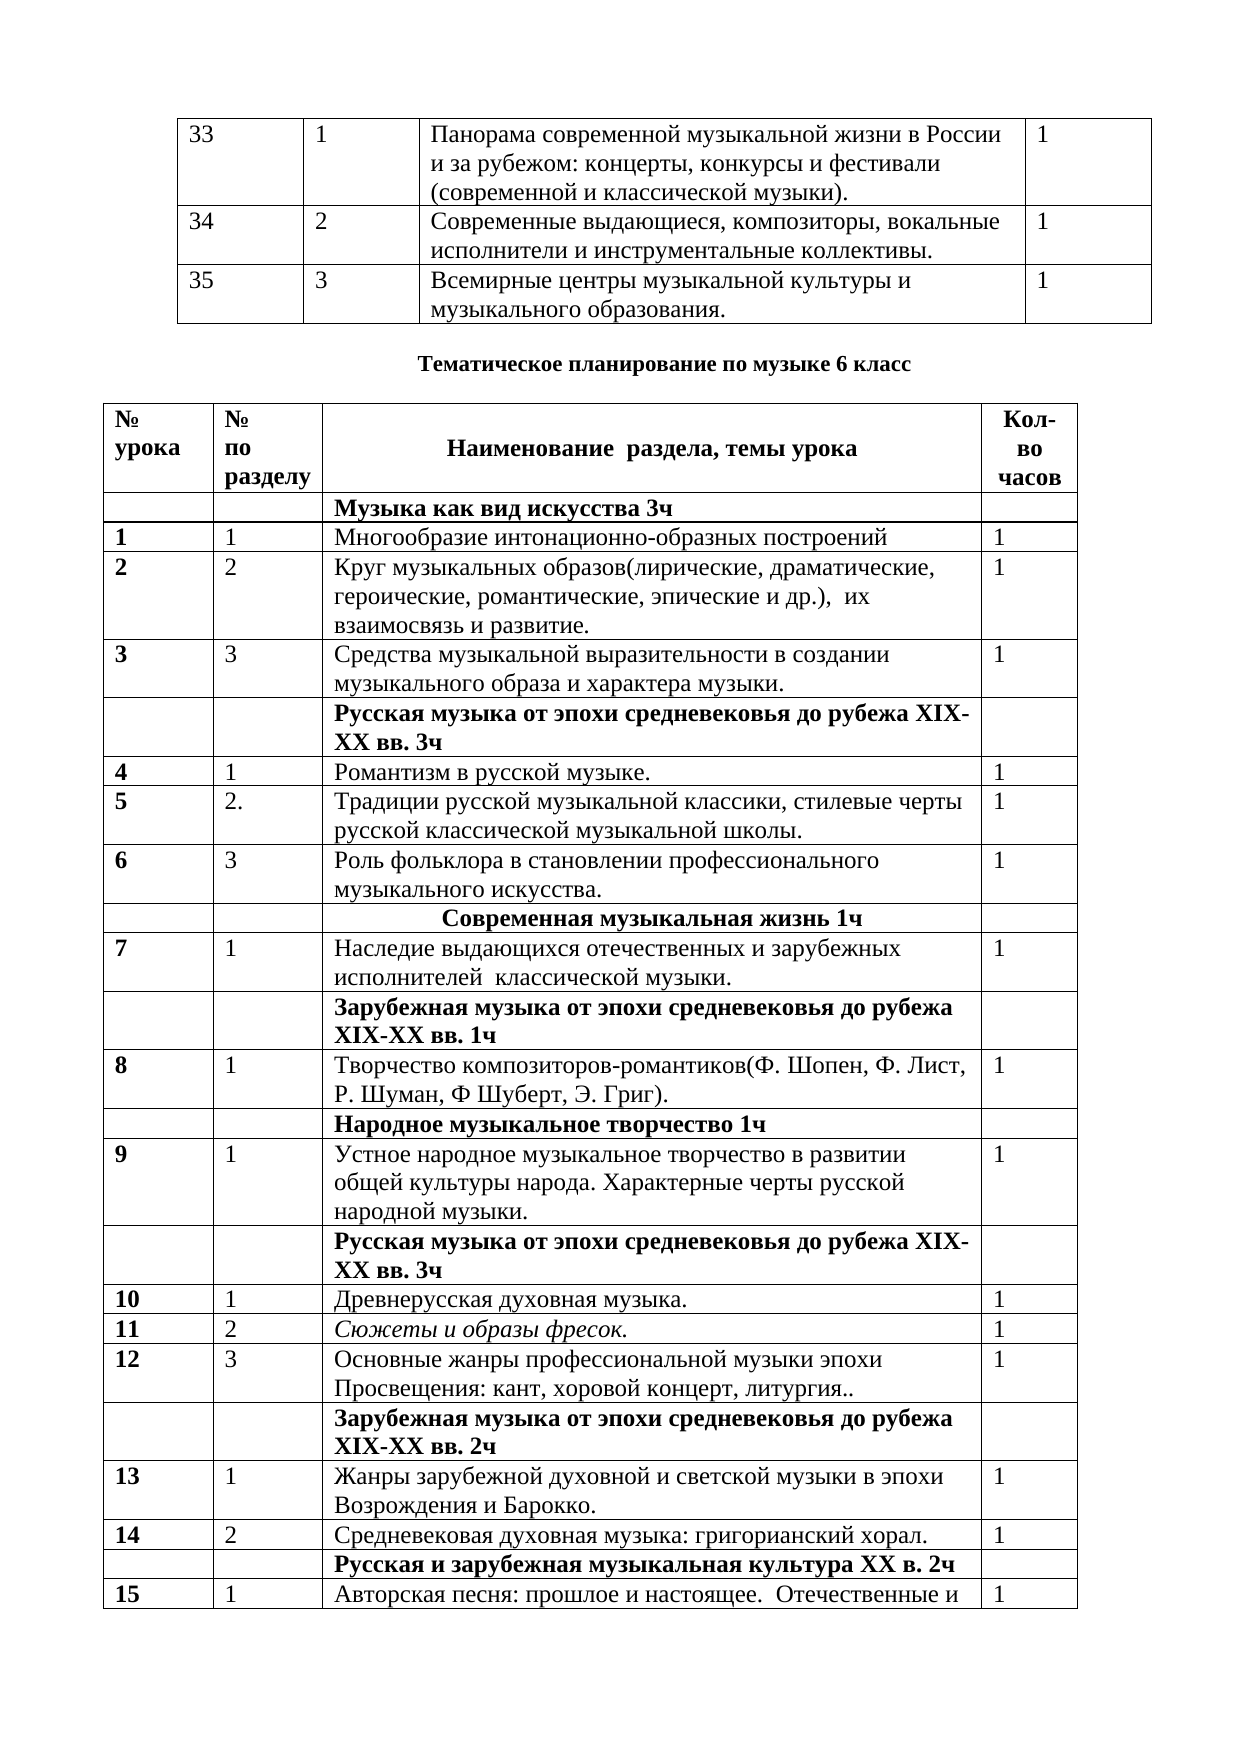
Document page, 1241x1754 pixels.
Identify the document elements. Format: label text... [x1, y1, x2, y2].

table_cell 1 [982, 1579, 1077, 1608]
table_header № урока [104, 404, 213, 492]
table_cell Средневековая духовная музыка: григорианский хорал. [323, 1520, 981, 1548]
table_cell 3 [304, 265, 419, 322]
table_cell Панорама современной музыкальной жизни в России и за рубежом: концерты, конкурсы и фестивали (современной и классической музыки). [420, 119, 1025, 205]
table_cell [214, 1403, 322, 1460]
table_cell [104, 493, 213, 521]
table_cell 2. [214, 786, 322, 844]
table_cell 35 [178, 265, 303, 322]
table_cell 1 [982, 786, 1077, 844]
table_cell [982, 1226, 1077, 1283]
table_cell Многообразие интонационно-образных построений [323, 523, 981, 551]
table_cell Традиции русской музыкальной классики, стилевые черты русской классической музыкальной школы. [323, 786, 981, 844]
table_cell [104, 1226, 213, 1283]
table_cell 1 [214, 1461, 322, 1519]
table_cell 1 [982, 1050, 1077, 1108]
table_cell [982, 698, 1077, 756]
table_cell [982, 1403, 1077, 1460]
table_cell 9 [104, 1139, 213, 1225]
table_cell Современная музыкальная жизнь 1ч [323, 904, 981, 932]
table_cell Древнерусская духовная музыка. [323, 1285, 981, 1313]
table_cell Музыка как вид искусства 3ч [323, 493, 981, 521]
table_cell Русская музыка от эпохи средневековья до рубежа XIX-ХХ вв. 3ч [323, 1226, 981, 1283]
table_cell 1 [982, 1520, 1077, 1548]
table_cell 1 [982, 1139, 1077, 1225]
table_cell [323, 1579, 981, 1608]
table_header № по разделу [214, 404, 322, 492]
table_cell 8 [104, 1050, 213, 1108]
table_cell 1 [982, 757, 1077, 785]
table_header Кол-во часов [982, 404, 1077, 492]
table_cell 3 [214, 1344, 322, 1402]
table_cell 15 [104, 1579, 213, 1608]
table_cell [214, 493, 322, 521]
table_cell 12 [104, 1344, 213, 1402]
table_cell 1 [982, 1344, 1077, 1402]
table_cell 1 [1026, 265, 1151, 322]
table_cell 1 [982, 933, 1077, 991]
table_cell [982, 1550, 1077, 1578]
table_cell 2 [104, 552, 213, 638]
table_cell Романтизм в русской музыке. [323, 757, 981, 785]
table_cell Народное музыкальное творчество 1ч [323, 1109, 981, 1138]
table_cell 1 [214, 523, 322, 551]
table_cell 2 [214, 1314, 322, 1343]
table_cell 1 [214, 1285, 322, 1313]
table_cell Устное народное музыкальное творчество в развитии общей культуры народа. Характерные черты русской народной музыки. [323, 1139, 981, 1225]
table_cell 13 [104, 1461, 213, 1519]
table_cell 1 [214, 757, 322, 785]
table_cell 1 [214, 933, 322, 991]
table_cell Русская музыка от эпохи средневековья до рубежа XIX-ХХ вв. 3ч [323, 698, 981, 756]
table_cell Творчество композиторов-романтиков(Ф. Шопен, Ф. Лист, Р. Шуман, Ф Шуберт, Э. Григ). [323, 1050, 981, 1108]
table_cell 3 [214, 640, 322, 697]
table_cell 7 [104, 933, 213, 991]
table_cell Основные жанры профессиональной музыки эпохи Просвещения: кант, хоровой концерт, литургия.. [323, 1344, 981, 1402]
table_cell [104, 904, 213, 932]
table_cell [214, 1550, 322, 1578]
table_cell [104, 1403, 213, 1460]
table_cell [982, 1109, 1077, 1138]
table_cell 1 [1026, 119, 1151, 205]
table_cell 4 [104, 757, 213, 785]
table_cell [982, 992, 1077, 1049]
table_cell 1 [214, 1139, 322, 1225]
table_cell 1 [982, 1461, 1077, 1519]
table_cell 1 [982, 552, 1077, 638]
table_cell Русская и зарубежная музыкальная культура XX в. 2ч [323, 1550, 981, 1578]
table_cell 34 [178, 206, 303, 264]
text Тематическое планирование по музыке 6 класс [177, 350, 1152, 376]
table_cell 5 [104, 786, 213, 844]
table_cell [982, 904, 1077, 932]
table_cell Наследие выдающихся отечественных и зарубежных исполнителей классической музыки. [323, 933, 981, 991]
table_cell Круг музыкальных образов(лирические, драматические, героические, романтические, эпические и др.), их взаимосвязь и развитие. [323, 552, 981, 638]
table_cell 11 [104, 1314, 213, 1343]
table_cell 1 [982, 1285, 1077, 1313]
table_cell 1 [982, 1314, 1077, 1343]
table_cell Жанры зарубежной духовной и светской музыки в эпохи Возрождения и Барокко. [323, 1461, 981, 1519]
table_cell 1 [982, 845, 1077, 902]
table_cell [214, 992, 322, 1049]
table_cell 1 [1026, 206, 1151, 264]
table_cell [214, 698, 322, 756]
table_cell 2 [214, 1520, 322, 1548]
table_cell [104, 1550, 213, 1578]
table_cell 2 [214, 552, 322, 638]
table_cell 10 [104, 1285, 213, 1313]
table_cell [214, 904, 322, 932]
table_cell 6 [104, 845, 213, 902]
table_cell 1 [304, 119, 419, 205]
table_cell 3 [214, 845, 322, 902]
table_cell 1 [982, 523, 1077, 551]
table_cell Роль фольклора в становлении профессионального музыкального искусства. [323, 845, 981, 902]
table_cell [104, 1109, 213, 1138]
table_cell [214, 1109, 322, 1138]
table_cell Современные выдающиеся, композиторы, вокальные исполнители и инструментальные коллективы. [420, 206, 1025, 264]
table_cell [104, 992, 213, 1049]
table_cell 1 [104, 523, 213, 551]
table_cell Всемирные центры музыкальной культуры и музыкального образования. [420, 265, 1025, 322]
table_header Наименование раздела, темы урока [323, 404, 981, 492]
table_cell 1 [982, 640, 1077, 697]
table_cell 2 [304, 206, 419, 264]
table_cell [214, 1226, 322, 1283]
table_cell Зарубежная музыка от эпохи средневековья до рубежа XIХ-XХ вв. 1ч [323, 992, 981, 1049]
table_cell 33 [178, 119, 303, 205]
table_cell [104, 698, 213, 756]
table_cell 1 [214, 1579, 322, 1608]
table_cell 3 [104, 640, 213, 697]
table_cell [982, 493, 1077, 521]
table_cell Средства музыкальной выразительности в создании музыкального образа и характера музыки. [323, 640, 981, 697]
table_cell Сюжеты и образы фресок. [323, 1314, 981, 1343]
table_cell 14 [104, 1520, 213, 1548]
table_cell Зарубежная музыка от эпохи средневековья до рубежа XIХ-XХ вв. 2ч [323, 1403, 981, 1460]
table_cell 1 [214, 1050, 322, 1108]
